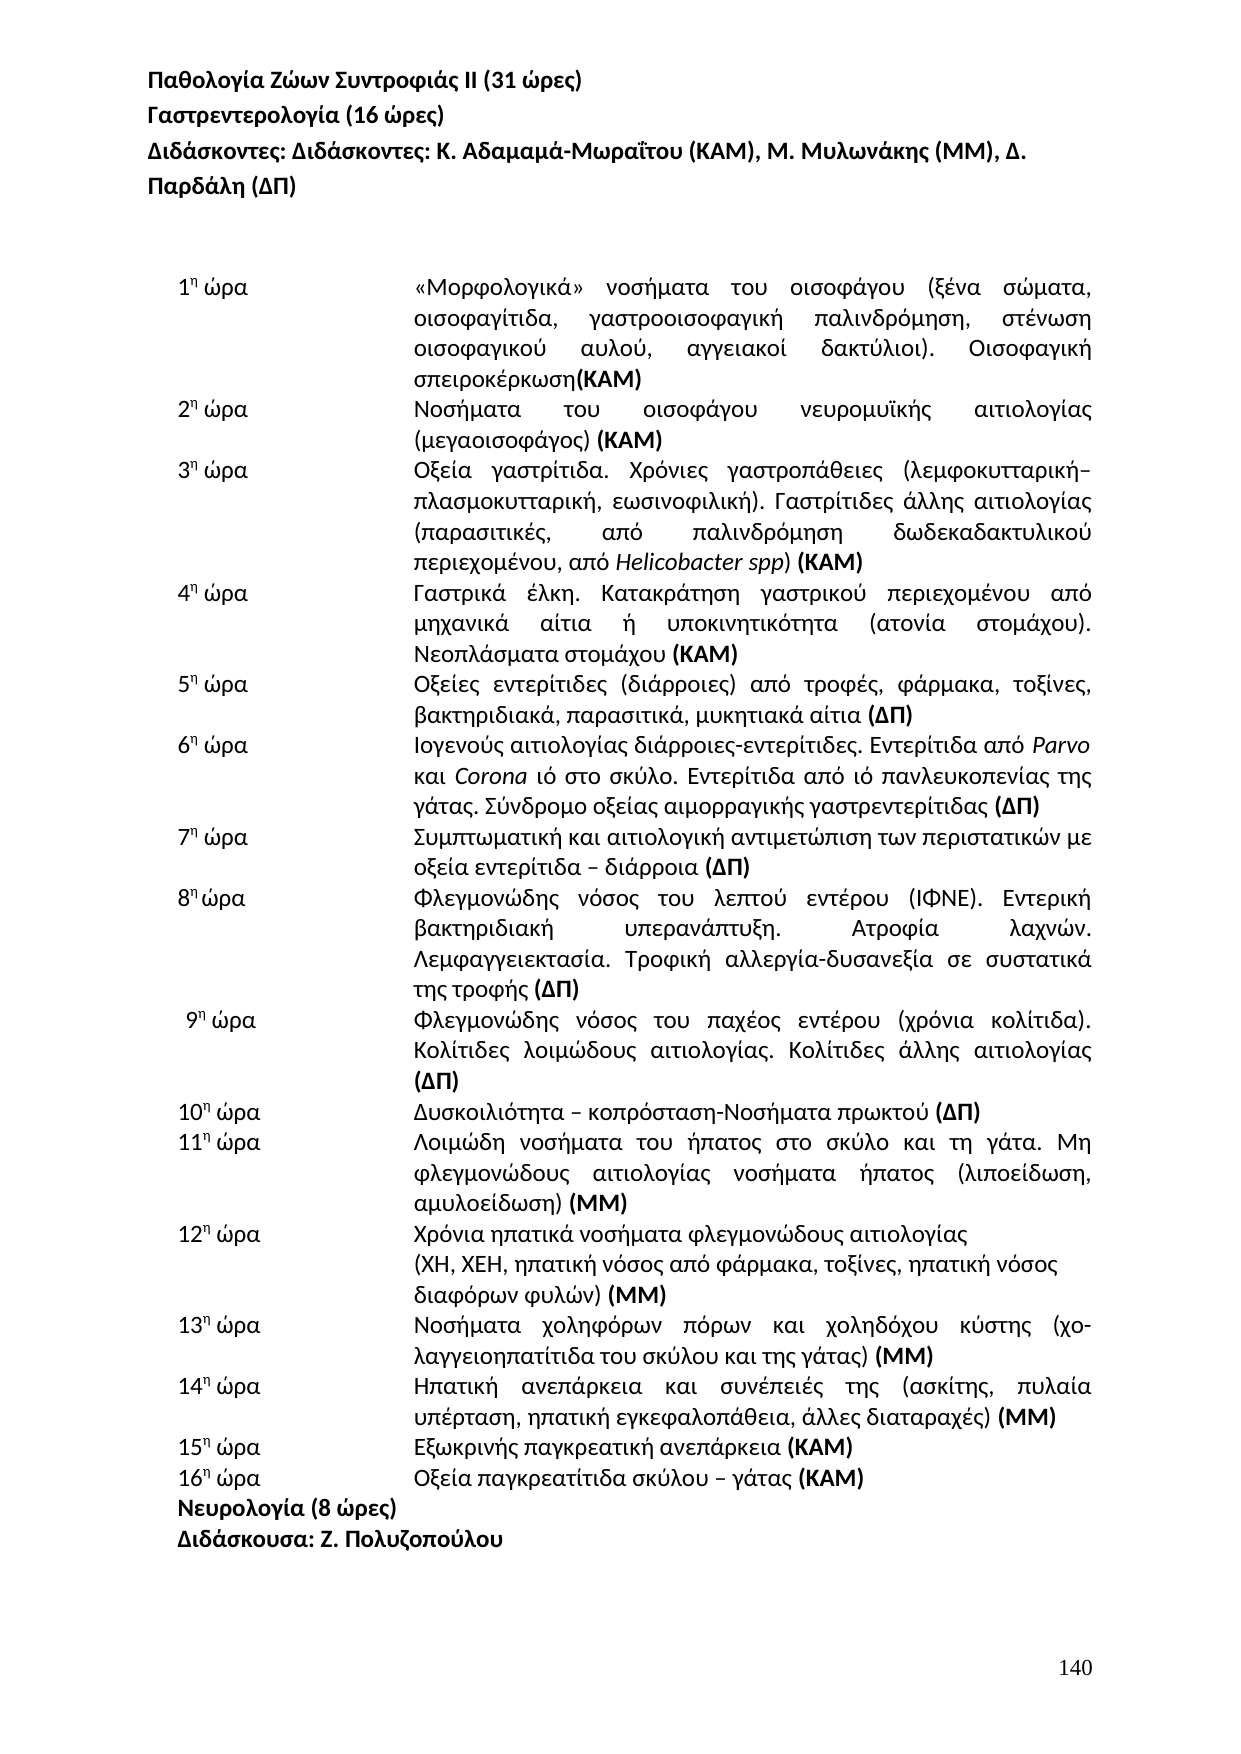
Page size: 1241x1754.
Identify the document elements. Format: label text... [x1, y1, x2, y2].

text Παθολογία Ζώων Συντροφιάς ΙΙ (31 ώρες) [148, 59, 1092, 94]
text 11η ώρα Λοιμώδη νοσήματα του ήπατος στο σκύλο και τη γάτα. Μη φλεγμονώδους αιτιολογίας νοσήματα ήπατος (λιποείδωση, αμυλοείδωση) (ΜΜ) [177, 1126, 1092, 1218]
text Γαστρεντερολογία (16 ώρες) [148, 94, 1092, 130]
text 7η ώρα Συμπτωματική και αιτιολογική αντιμετώπιση των περιστατικών με οξεία εντερίτιδα – διάρροια (ΔΠ) [177, 821, 1092, 882]
text 10η ώρα Δυσκοιλιότητα – κοπρόσταση-Νοσήματα πρωκτού (ΔΠ) [177, 1096, 1092, 1126]
text 5η ώρα Οξείες εντερίτιδες (διάρροιες) από τροφές, φάρμακα, τοξίνες, βακτηριδιακά, παρασιτικά, μυκητιακά αίτια (ΔΠ) [177, 668, 1092, 729]
text 13η ώρα Νοσήματα χοληφόρων πόρων και χοληδόχου κύστης (χο-λαγγειοηπατίτιδα του σκύλου και της γάτας) (ΜΜ) [177, 1309, 1092, 1370]
text 12η ώρα Χρόνια ηπατικά νοσήματα φλεγμονώδους αιτιολογίας [177, 1218, 1092, 1248]
text 14η ώρα Ηπατική ανεπάρκεια και συνέπειές της (ασκίτης, πυλαία υπέρταση, ηπατική εγκεφαλοπάθεια, άλλες διαταραχές) (ΜΜ) [177, 1370, 1092, 1431]
text 15η ώρα Εξωκρινής παγκρεατική ανεπάρκεια (ΚΑΜ) [177, 1431, 1092, 1462]
text Διδάσκoντες: Διδάσκοντες: Κ. Αδαμαμά-Μωραΐτου (ΚΑΜ), Μ. Μυλωνάκης (ΜΜ), Δ. Παρδάλη (ΔΠ) [148, 130, 1092, 201]
text 1η ώρα «Μορφολογικά» νοσήματα του οισοφάγου (ξένα σώματα, οισοφαγίτιδα, γαστροοισοφαγική παλινδρόμηση, στένωση οισοφαγικού αυλού, αγγειακοί δακτύλιοι). Οισοφαγική σπειροκέρκωση(ΚΑΜ) [177, 272, 1092, 394]
text 8η ώρα Φλεγμονώδης νόσος του λεπτού εντέρου (ΙΦΝΕ). Εντερική βακτηριδιακή υπερανάπτυξη. Ατροφία λαχνών. Λεμφαγγειεκτασία. Τροφική αλλεργία-δυσανεξία σε συστατικά της τροφής (ΔΠ) [177, 882, 1092, 1004]
text 3η ώρα Οξεία γαστρίτιδα. Χρόνιες γαστροπάθειες (λεμφοκυτταρική–πλασμοκυτταρική, εωσινοφιλική). Γαστρίτιδες άλλης αιτιολογίας (παρασιτικές, από παλινδρόμηση δωδεκαδακτυλικού περιεχομένου, από Helicobacter spp) (ΚΑΜ) [177, 455, 1092, 577]
text 4η ώρα Γαστρικά έλκη. Κατακράτηση γαστρικού περιεχομένου από μηχανικά αίτια ή υποκινητικότητα (ατονία στομάχου). Νεοπλάσματα στομάχου (ΚΑΜ) [177, 577, 1092, 668]
text 9η ώρα Φλεγμονώδης νόσος του παχέος εντέρου (χρόνια κολίτιδα). Κολίτιδες λοιμώδους αιτιολογίας. Κολίτιδες άλλης αιτιολογίας (ΔΠ) [185, 1004, 1092, 1096]
text (ΧΗ, ΧΕΗ, ηπατική νόσος από φάρμακα, τοξίνες, ηπατική νόσος διαφόρων φυλών) (ΜΜ) [413, 1248, 1092, 1309]
text 2η ώρα Νοσήματα του οισοφάγου νευρομυϊκής αιτιολογίας (μεγαοισοφάγος) (ΚΑΜ) [177, 394, 1092, 455]
text Νευρολογία (8 ώρες) [177, 1492, 1092, 1523]
text 6η ώρα Ιογενούς αιτιολογίας διάρροιες-εντερίτιδες. Εντερίτιδα από Parvo και Corona ιό στο σκύλο. Εντερίτιδα από ιό πανλευκοπενίας της γάτας. Σύνδρομο οξείας αιμορραγικής γαστρεντερίτιδας (ΔΠ) [177, 729, 1092, 821]
text 16η ώρα Οξεία παγκρεατίτιδα σκύλου – γάτας (ΚΑΜ) [177, 1462, 1092, 1492]
text Διδάσκουσα: Ζ. Πολυζοπούλου [177, 1523, 1092, 1553]
